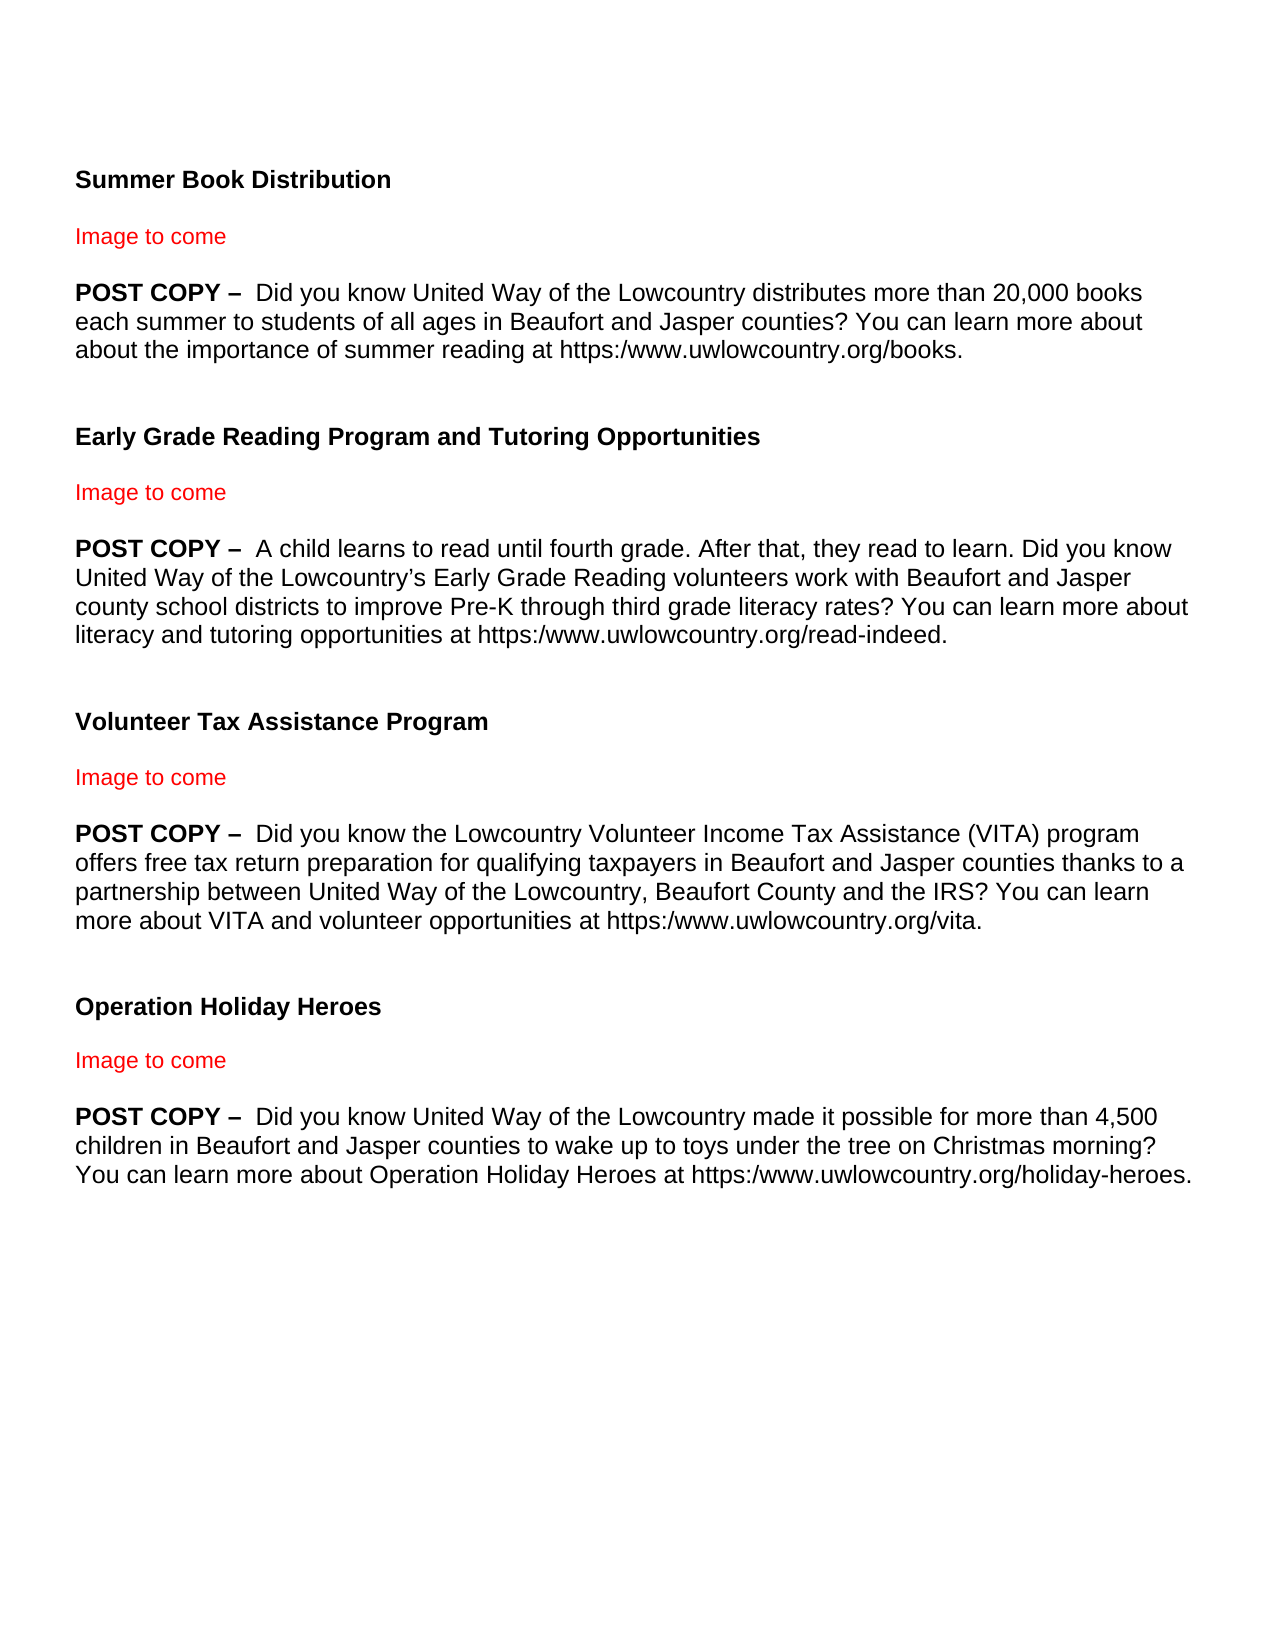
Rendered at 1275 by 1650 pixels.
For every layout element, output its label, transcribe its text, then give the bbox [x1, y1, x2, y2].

text POST COPY – Did you know United Way of the Lowcountry distributes more than 20,000 books each summer to students of all ages in Beaufort and Jasper counties? You can learn more about about the importance of summer reading at https:/www.uwlowcountry.org/books. [75, 278, 1200, 364]
text POST COPY – Did you know United Way of the Lowcountry made it possible for more than 4,500 children in Beaufort and Jasper counties to wake up to toys under the tree on Christmas morning? You can learn more about Operation Holiday Heroes at https:/www.uwlowcountry.org/holiday-heroes. [75, 1102, 1200, 1188]
text Image to come [75, 223, 1200, 249]
text Image to come [75, 1047, 1200, 1073]
text Early Grade Reading Program and Tutoring Opportunities [75, 422, 1200, 450]
text Volunteer Tax Assistance Program [75, 707, 1200, 736]
text POST COPY – Did you know the Lowcountry Volunteer Income Tax Assistance (VITA) program offers free tax return preparation for qualifying taxpayers in Beaufort and Jasper counties thanks to a partnership between United Way of the Lowcountry, Beaufort County and the IRS? You can learn more about VITA and volunteer opportunities at https:/www.uwlowcountry.org/vita. [75, 819, 1200, 934]
text Summer Book Distribution [75, 165, 1200, 194]
text Image to come [75, 764, 1200, 791]
text POST COPY – A child learns to read until fourth grade. After that, they read to learn. Did you know United Way of the Lowcountry’s Early Grade Reading volunteers work with Beaufort and Jasper county school districts to improve Pre-K through third grade literacy rates? You can learn more about literacy and tutoring opportunities at https:/www.uwlowcountry.org/read-indeed. [75, 534, 1200, 649]
text Operation Holiday Heroes [75, 992, 1200, 1021]
text Image to come [75, 479, 1200, 506]
